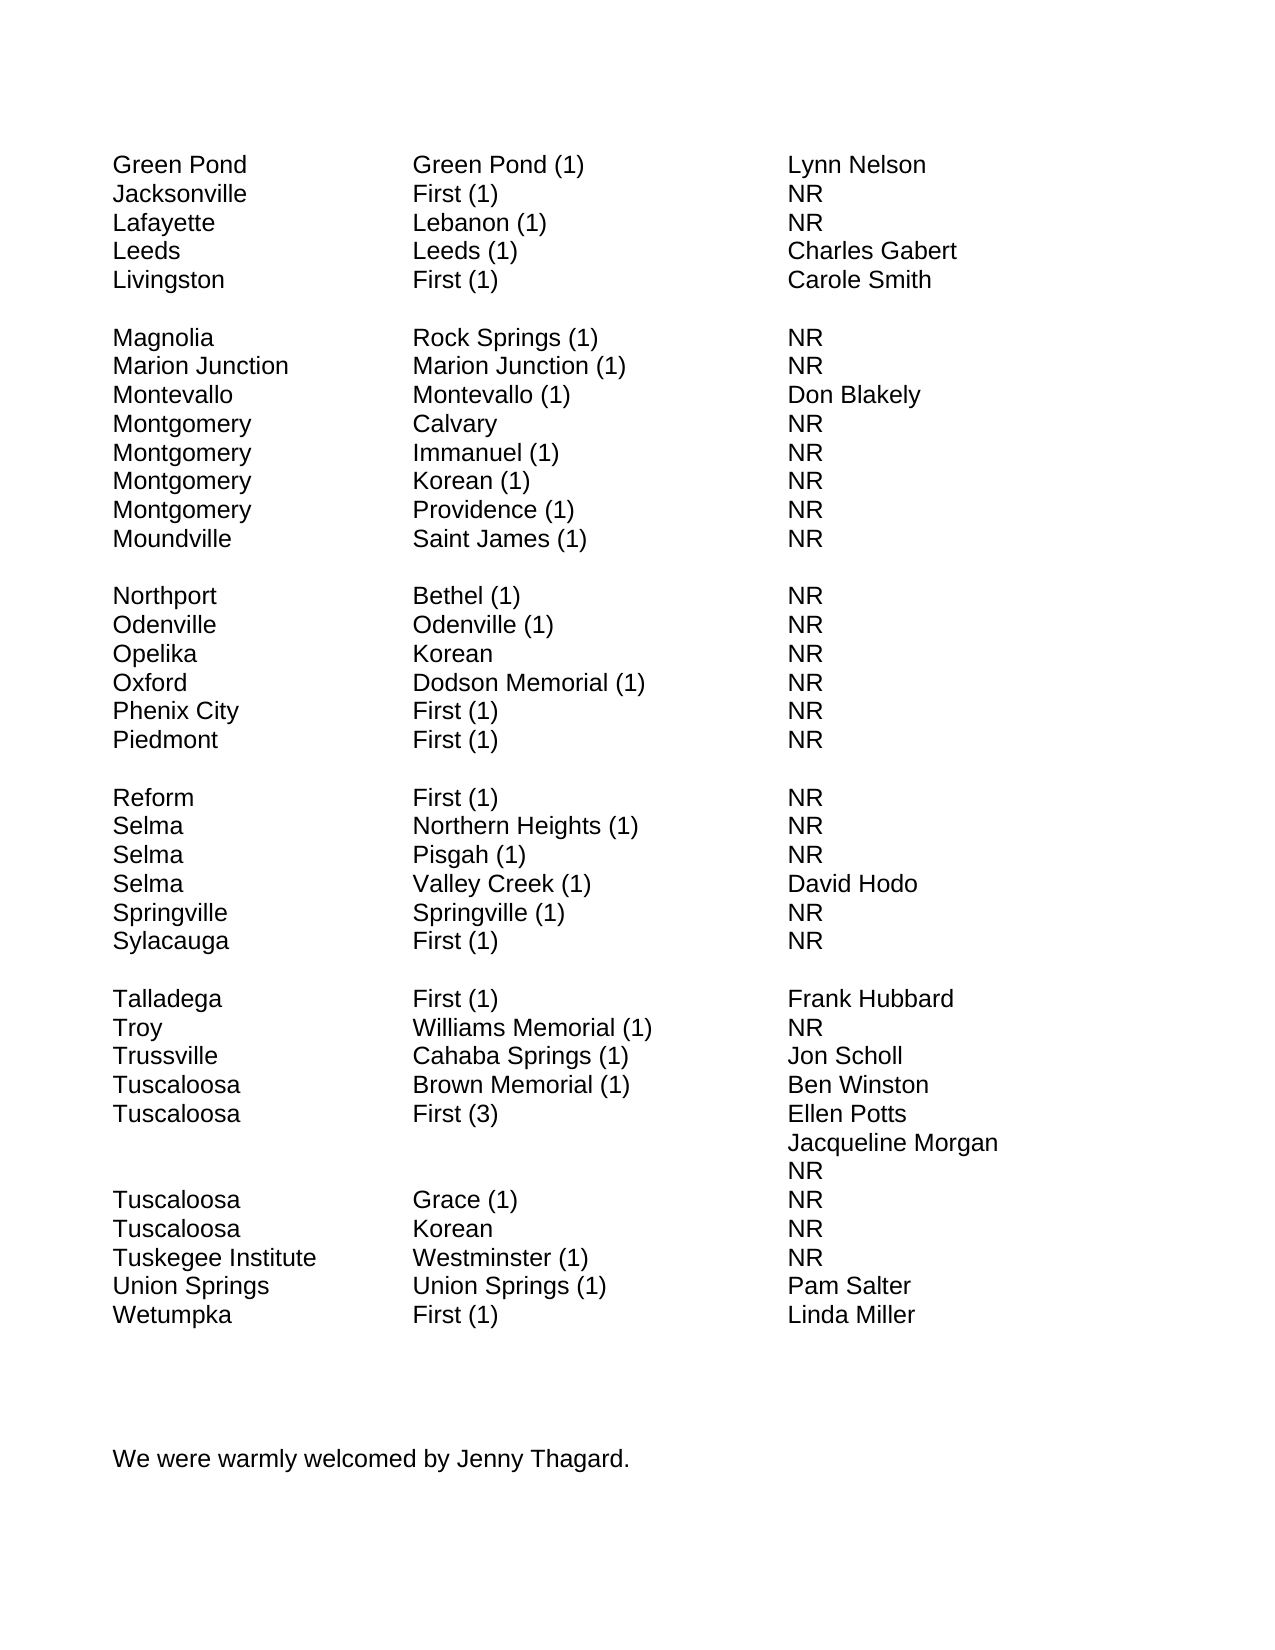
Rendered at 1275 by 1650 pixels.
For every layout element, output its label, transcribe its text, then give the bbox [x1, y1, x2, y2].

text Livingston First (1) Carole Smith [112, 265, 1125, 294]
text Trussville Cahaba Springs (1) Jon Scholl [112, 1041, 1125, 1070]
text Phenix City First (1) NR [112, 696, 1125, 725]
text Tuskegee Institute Westminster (1) NR [112, 1242, 1125, 1271]
text Wetumpka First (1) Linda Miller [112, 1300, 1125, 1329]
text Moundville Saint James (1) NR [112, 524, 1125, 552]
text Odenville Odenville (1) NR [112, 610, 1125, 639]
text Reform First (1) NR [112, 782, 1125, 811]
text NR [112, 1156, 1125, 1185]
text Marion Junction Marion Junction (1) NR [112, 351, 1125, 380]
text Lafayette Lebanon (1) NR [112, 207, 1125, 236]
text Piedmont First (1) NR [112, 725, 1125, 754]
text Troy Williams Memorial (1) NR [112, 1012, 1125, 1041]
text Selma Pisgah (1) NR [112, 840, 1125, 869]
text Montgomery Providence (1) NR [112, 495, 1125, 524]
text Montgomery Immanuel (1) NR [112, 437, 1125, 466]
text Sylacauga First (1) NR [112, 926, 1125, 955]
text Northport Bethel (1) NR [112, 581, 1125, 610]
text Tuscaloosa Korean NR [112, 1214, 1125, 1242]
text Union Springs Union Springs (1) Pam Salter [112, 1271, 1125, 1300]
text Green Pond Green Pond (1) Lynn Nelson [112, 150, 1125, 179]
text Leeds Leeds (1) Charles Gabert [112, 236, 1125, 265]
text We were warmly welcomed by Jenny Thagard. [112, 1444, 1125, 1472]
text Magnolia Rock Springs (1) NR [112, 322, 1125, 351]
text Selma Valley Creek (1) David Hodo [112, 869, 1125, 897]
text Montgomery Calvary NR [112, 409, 1125, 437]
text Oxford Dodson Memorial (1) NR [112, 667, 1125, 696]
text Tuscaloosa First (3) Ellen Potts [112, 1099, 1125, 1127]
text Opelika Korean NR [112, 639, 1125, 667]
text Montgomery Korean (1) NR [112, 466, 1125, 495]
text Montevallo Montevallo (1) Don Blakely [112, 380, 1125, 409]
text Selma Northern Heights (1) NR [112, 811, 1125, 840]
text Springville Springville (1) NR [112, 897, 1125, 926]
text Jacksonville First (1) NR [112, 179, 1125, 207]
text Tuscaloosa Brown Memorial (1) Ben Winston [112, 1070, 1125, 1099]
text Tuscaloosa Grace (1) NR [112, 1185, 1125, 1214]
text Talladega First (1) Frank Hubbard [112, 984, 1125, 1012]
text Jacqueline Morgan [112, 1127, 1125, 1156]
